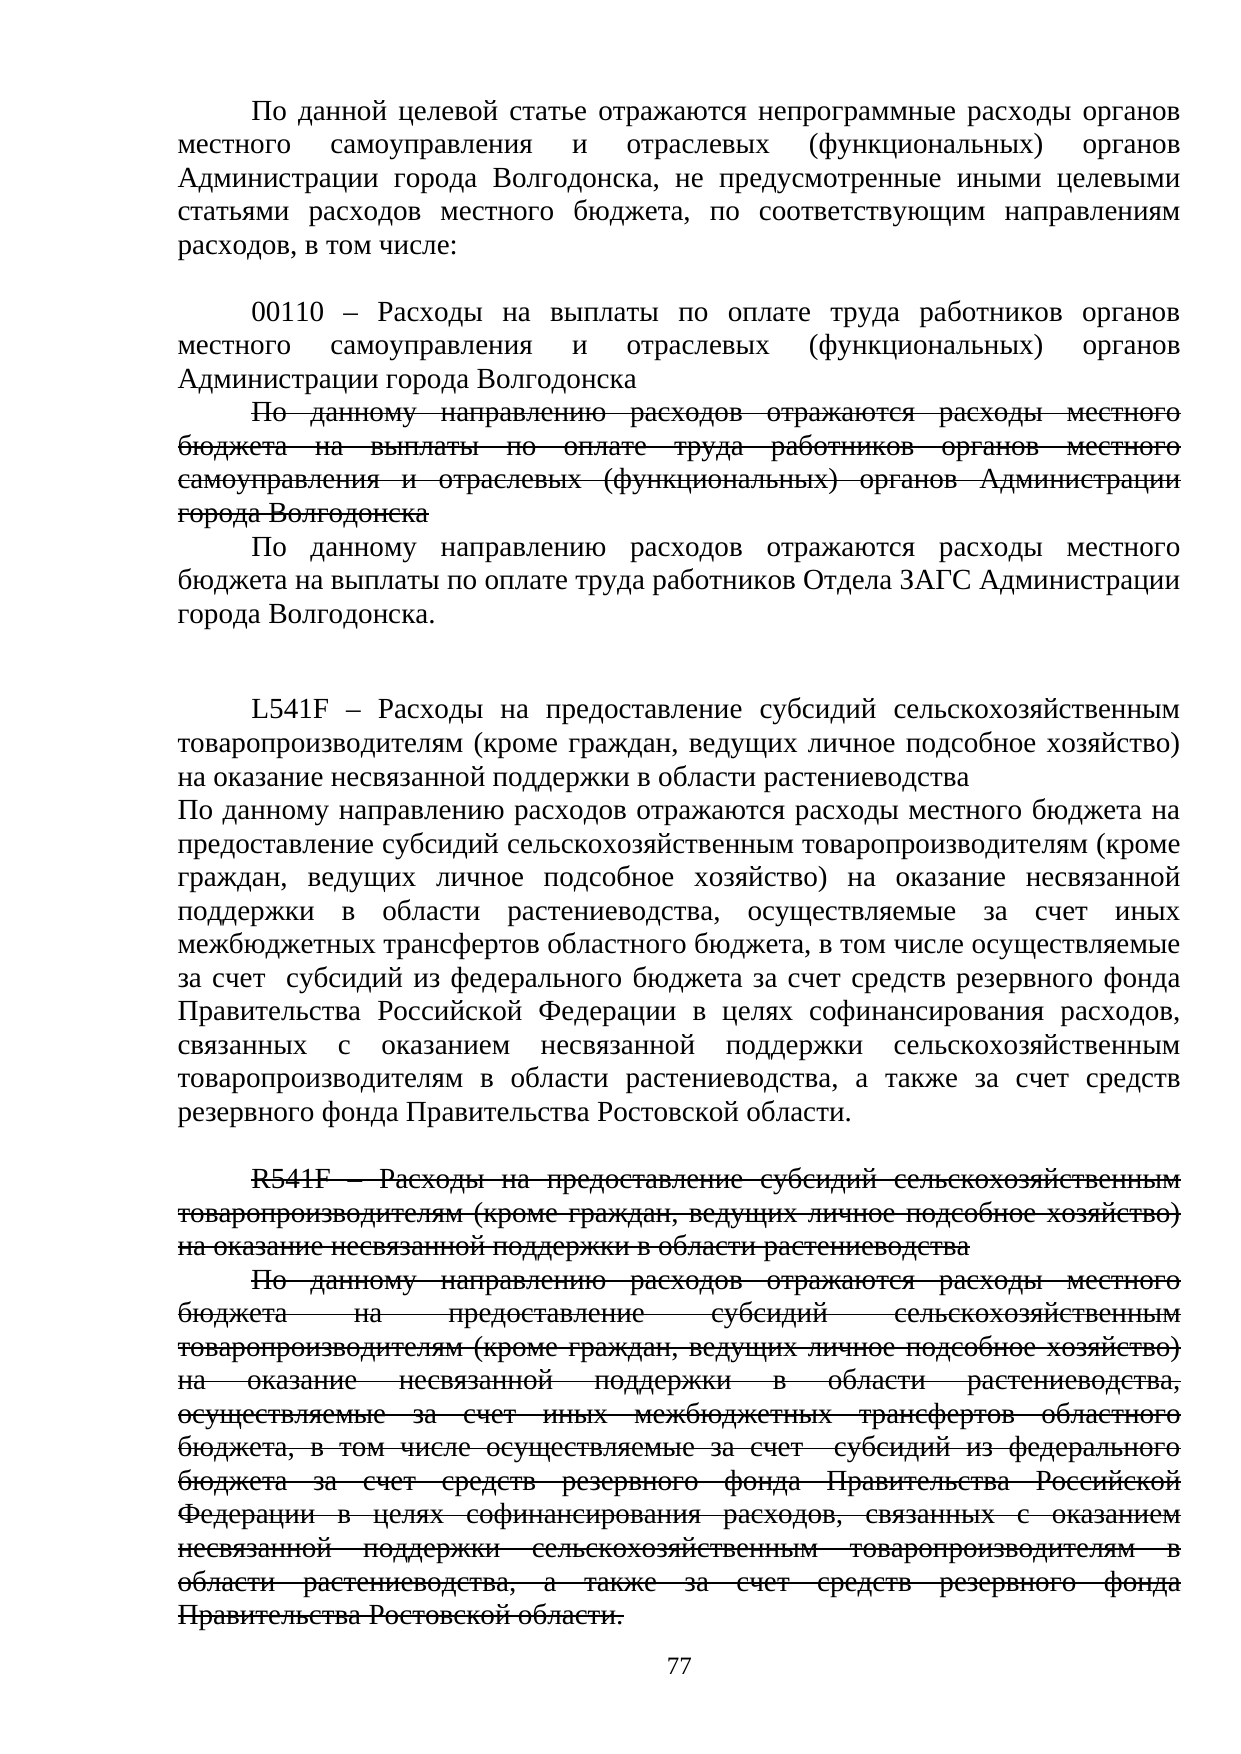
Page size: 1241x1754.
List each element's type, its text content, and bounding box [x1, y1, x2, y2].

text По данному направлению расходов отражаются расходы местного бюджета на предоставление субсидий сельскохозяйственным товаропроизводителям (кроме граждан, ведущих личное подсобное хозяйство) на оказание несвязанной поддержки в области растениеводства, осуществляемые за счет иных межбюджетных трансфертов областного бюджета, в том числе осуществляемые за счет субсидий из федерального бюджета за счет средств резервного фонда Правительства Российской Федерации в целях софинансирования расходов, связанных с оказанием несвязанной поддержки сельскохозяйственным товаропроизводителям в области растениеводства, а также за счет средств резервного фонда Правительства Ростовской области. [177, 1583, 1181, 1631]
text По данному направлению расходов отражаются расходы местного бюджета на предоставление субсидий сельскохозяйственным товаропроизводителям (кроме граждан, ведущих личное подсобное хозяйство) на оказание несвязанной поддержки в области растениеводства, осуществляемые за счет иных межбюджетных трансфертов областного бюджета, в том числе осуществляемые за счет субсидий из федерального бюджета за счет средств резервного фонда Правительства Российской Федерации в целях софинансирования расходов, связанных с оказанием несвязанной поддержки сельскохозяйственным товаропроизводителям в области растениеводства, а также за счет средств резервного фонда Правительства Ростовской области. [177, 792, 1181, 1128]
text По данному направлению расходов отражаются расходы местного бюджета на выплаты по оплате труда работников органов местного самоуправления и отраслевых (функциональных) органов Администрации города Волгодонска [177, 394, 1181, 446]
text R541F – Расходы на предоставление субсидий сельскохозяйственным товаропроизводителям (кроме граждан, ведущих личное подсобное хозяйство) на оказание несвязанной поддержки в области растениеводства [177, 1214, 1181, 1262]
text По данному направлению расходов отражаются расходы местного бюджета на выплаты по оплате труда работников органов местного самоуправления и отраслевых (функциональных) органов Администрации города Волгодонска [177, 481, 1181, 529]
text По данной целевой статье отражаются непрограммные расходы органов местного самоуправления и отраслевых (функциональных) органов Администрации города Волгодонска, не предусмотренные иными целевыми статьями расходов местного бюджета, по соответствующим направлениям расходов, в том числе: [177, 93, 1181, 260]
text R541F – Расходы на предоставление субсидий сельскохозяйственным товаропроизводителям (кроме граждан, ведущих личное подсобное хозяйство) на оказание несвязанной поддержки в области растениеводства [177, 1161, 1181, 1213]
text 00110 – Расходы на выплаты по оплате труда работников органов местного самоуправления и отраслевых (функциональных) органов Администрации города Волгодонска [177, 294, 1181, 394]
text L541F – Расходы на предоставление субсидий сельскохозяйственным товаропроизводителям (кроме граждан, ведущих личное подсобное хозяйство) на оказание несвязанной поддержки в области растениеводства [177, 692, 1181, 792]
text По данному направлению расходов отражаются расходы местного бюджета на выплаты по оплате труда работников Отдела ЗАГС Администрации города Волгодонска. [177, 529, 1181, 629]
text По данному направлению расходов отражаются расходы местного бюджета на выплаты по оплате труда работников органов местного самоуправления и отраслевых (функциональных) органов Администрации города Волгодонска [177, 447, 1181, 480]
text По данному направлению расходов отражаются расходы местного бюджета на предоставление субсидий сельскохозяйственным товаропроизводителям (кроме граждан, ведущих личное подсобное хозяйство) на оказание несвязанной поддержки в области растениеводства, осуществляемые за счет иных межбюджетных трансфертов областного бюджета, в том числе осуществляемые за счет субсидий из федерального бюджета за счет средств резервного фонда Правительства Российской Федерации в целях софинансирования расходов, связанных с оказанием несвязанной поддержки сельскохозяйственным товаропроизводителям в области растениеводства, а также за счет средств резервного фонда Правительства Ростовской области. [177, 1262, 1181, 1314]
